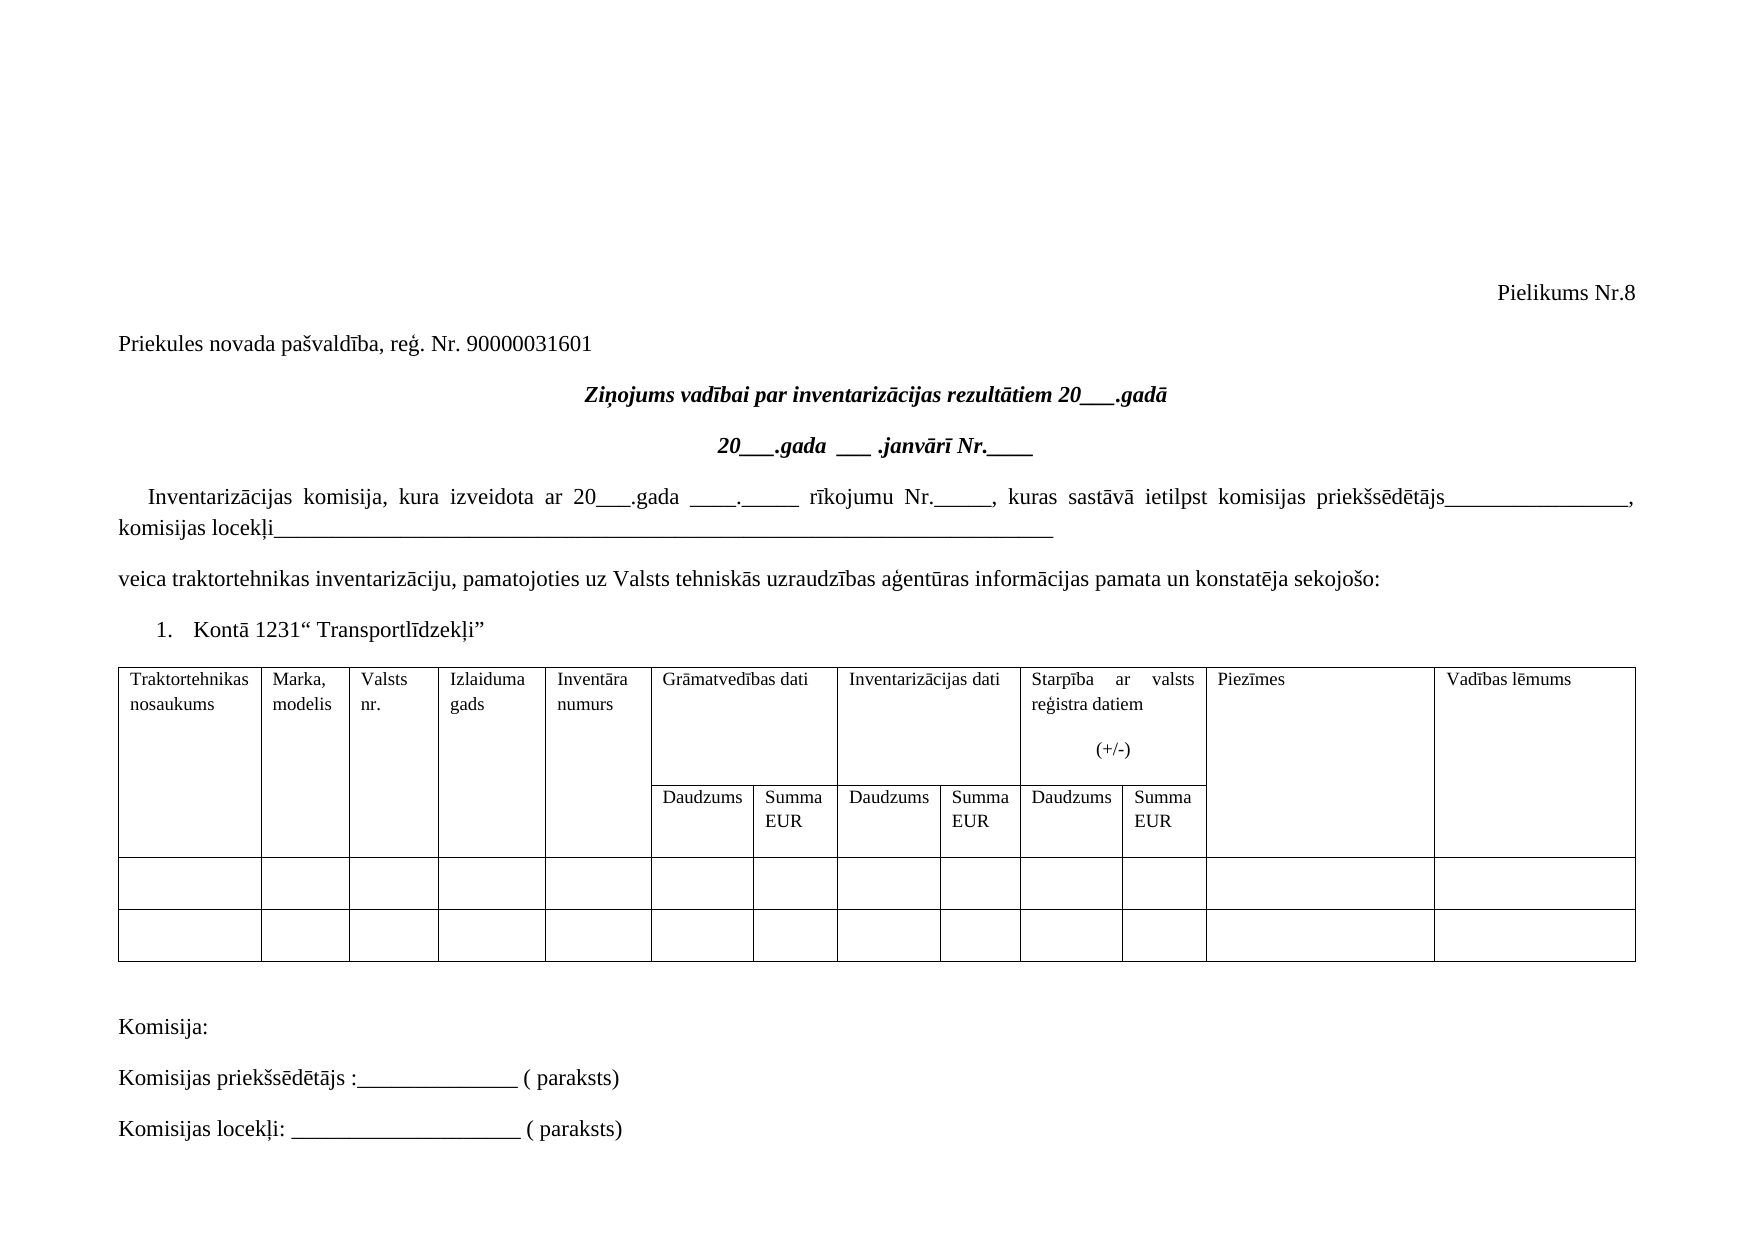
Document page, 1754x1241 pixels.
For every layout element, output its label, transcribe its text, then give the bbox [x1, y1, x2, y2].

text Komisijas priekšsēdētājs :______________ ( paraksts) [118, 1064, 1636, 1090]
list Kontā 1231“ Transportlīdzekļi” [156, 616, 1636, 642]
table_cell Summa EUR [754, 786, 837, 857]
table_cell [262, 858, 349, 909]
table_header Starpība ar valsts reģistra datiem (+/-) [1021, 668, 1206, 784]
table_cell [439, 858, 545, 909]
table_cell [838, 910, 940, 961]
table_cell [652, 910, 753, 961]
text Priekules novada pašvaldība, reģ. Nr. 90000031601 [118, 330, 1636, 357]
table_cell [350, 858, 438, 909]
table_cell [546, 910, 651, 961]
table_cell [262, 910, 349, 961]
table_cell [119, 858, 261, 909]
table_cell [941, 858, 1020, 909]
text 20___.gada ___ .janvārī Nr.____ [118, 432, 1636, 459]
table_cell [652, 858, 753, 909]
table_cell [1021, 910, 1122, 961]
text Komisija: [118, 1013, 1636, 1039]
table_cell Daudzums [1021, 786, 1122, 857]
table_cell Summa EUR [941, 786, 1020, 857]
table_cell [1021, 858, 1122, 909]
table_header Izlaiduma gads [439, 668, 545, 857]
table_cell [350, 910, 438, 961]
table_header Marka, modelis [262, 668, 349, 857]
text Inventarizācijas komisija, kura izveidota ar 20___.gada ____._____ rīkojumu Nr._____, kuras sastāvā ietilpst komisijas priekšsēdētājs________________, komisijas locekļi____________________________________________________________________ [118, 483, 1636, 540]
table_cell [1435, 910, 1635, 961]
text Ziņojums vadībai par inventarizācijas rezultātiem 20___.gadā [118, 381, 1636, 408]
table_cell [1123, 858, 1206, 909]
table_cell Daudzums [838, 786, 940, 857]
table_cell [941, 910, 1020, 961]
table_cell [754, 910, 837, 961]
table_cell [546, 858, 651, 909]
table_header Vadības lēmums [1435, 668, 1635, 857]
text Komisijas locekļi: ____________________ ( paraksts) [118, 1115, 1636, 1141]
text veica traktortehnikas inventarizāciju, pamatojoties uz Valsts tehniskās uzraudzības aģentūras informācijas pamata un konstatēja sekojošo: [118, 565, 1636, 591]
text Pielikums Nr.8 [118, 279, 1636, 306]
table_cell [1207, 910, 1434, 961]
table_cell Daudzums [652, 786, 753, 857]
table_header Valsts nr. [350, 668, 438, 857]
table_header Grāmatvedības dati [652, 668, 837, 784]
table_header Traktortehnikas nosaukums [119, 668, 261, 857]
table_header Inventarizācijas dati [838, 668, 1020, 784]
table_cell [1207, 858, 1434, 909]
table_cell Summa EUR [1123, 786, 1206, 857]
table_header Piezīmes [1207, 668, 1434, 857]
table_cell [838, 858, 940, 909]
table_cell [1123, 910, 1206, 961]
table_cell [754, 858, 837, 909]
table_header Inventāra numurs [546, 668, 651, 857]
table_cell [119, 910, 261, 961]
table_cell [1435, 858, 1635, 909]
table_cell [439, 910, 545, 961]
